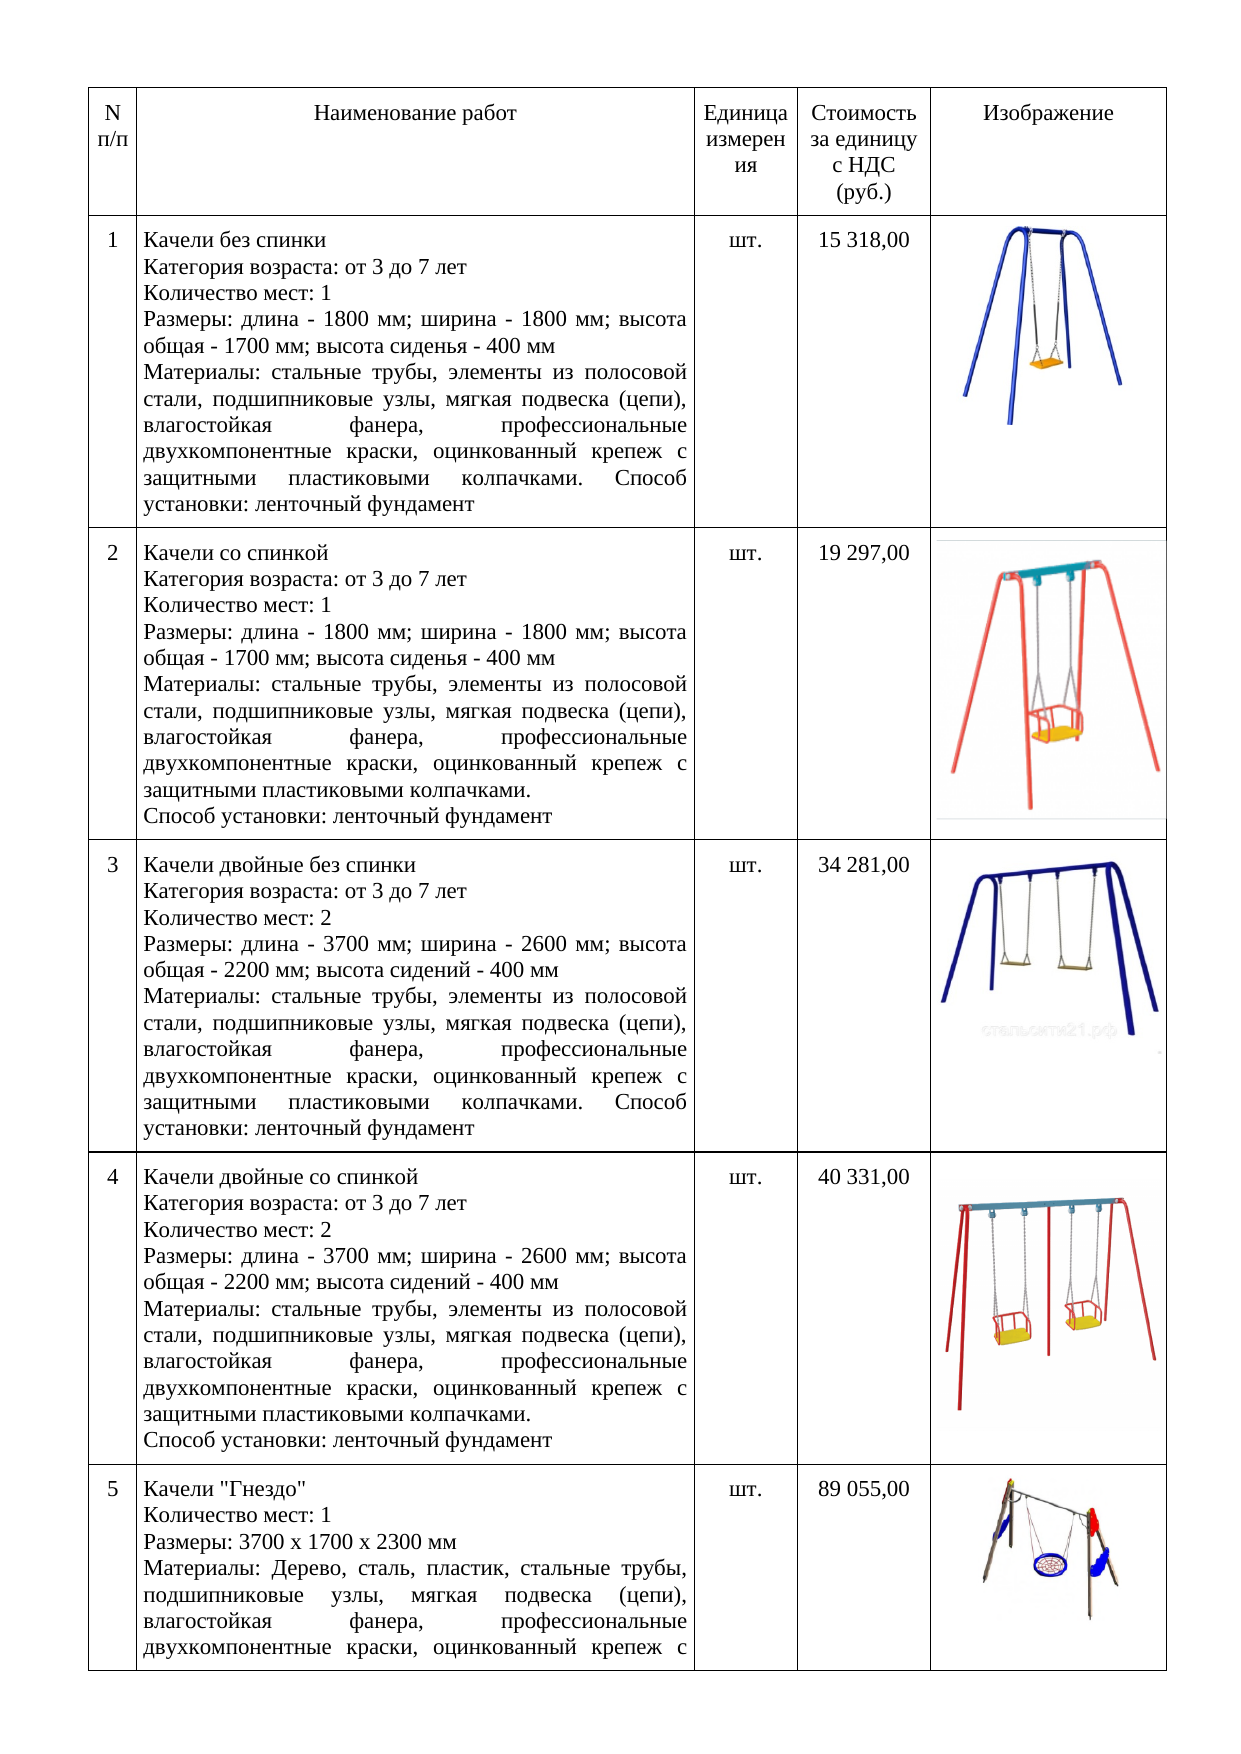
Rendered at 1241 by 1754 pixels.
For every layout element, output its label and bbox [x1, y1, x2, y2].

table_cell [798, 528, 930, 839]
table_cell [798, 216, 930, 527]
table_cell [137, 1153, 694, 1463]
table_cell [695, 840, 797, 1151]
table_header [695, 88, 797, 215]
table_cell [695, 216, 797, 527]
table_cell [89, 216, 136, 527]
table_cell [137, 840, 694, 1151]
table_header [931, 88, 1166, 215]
picture [936, 1163, 1162, 1448]
picture [936, 850, 1162, 1054]
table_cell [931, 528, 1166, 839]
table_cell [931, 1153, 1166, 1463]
picture [956, 226, 1141, 425]
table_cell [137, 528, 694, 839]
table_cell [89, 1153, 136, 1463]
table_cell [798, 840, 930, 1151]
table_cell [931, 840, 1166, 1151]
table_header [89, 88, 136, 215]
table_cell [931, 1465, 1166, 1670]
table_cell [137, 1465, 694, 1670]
picture [936, 538, 1167, 823]
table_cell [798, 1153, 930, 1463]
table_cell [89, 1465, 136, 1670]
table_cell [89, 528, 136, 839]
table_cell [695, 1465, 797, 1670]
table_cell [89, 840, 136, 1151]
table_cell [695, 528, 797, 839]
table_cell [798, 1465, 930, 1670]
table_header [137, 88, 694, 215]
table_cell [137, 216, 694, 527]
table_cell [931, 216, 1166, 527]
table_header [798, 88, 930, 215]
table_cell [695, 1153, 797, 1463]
